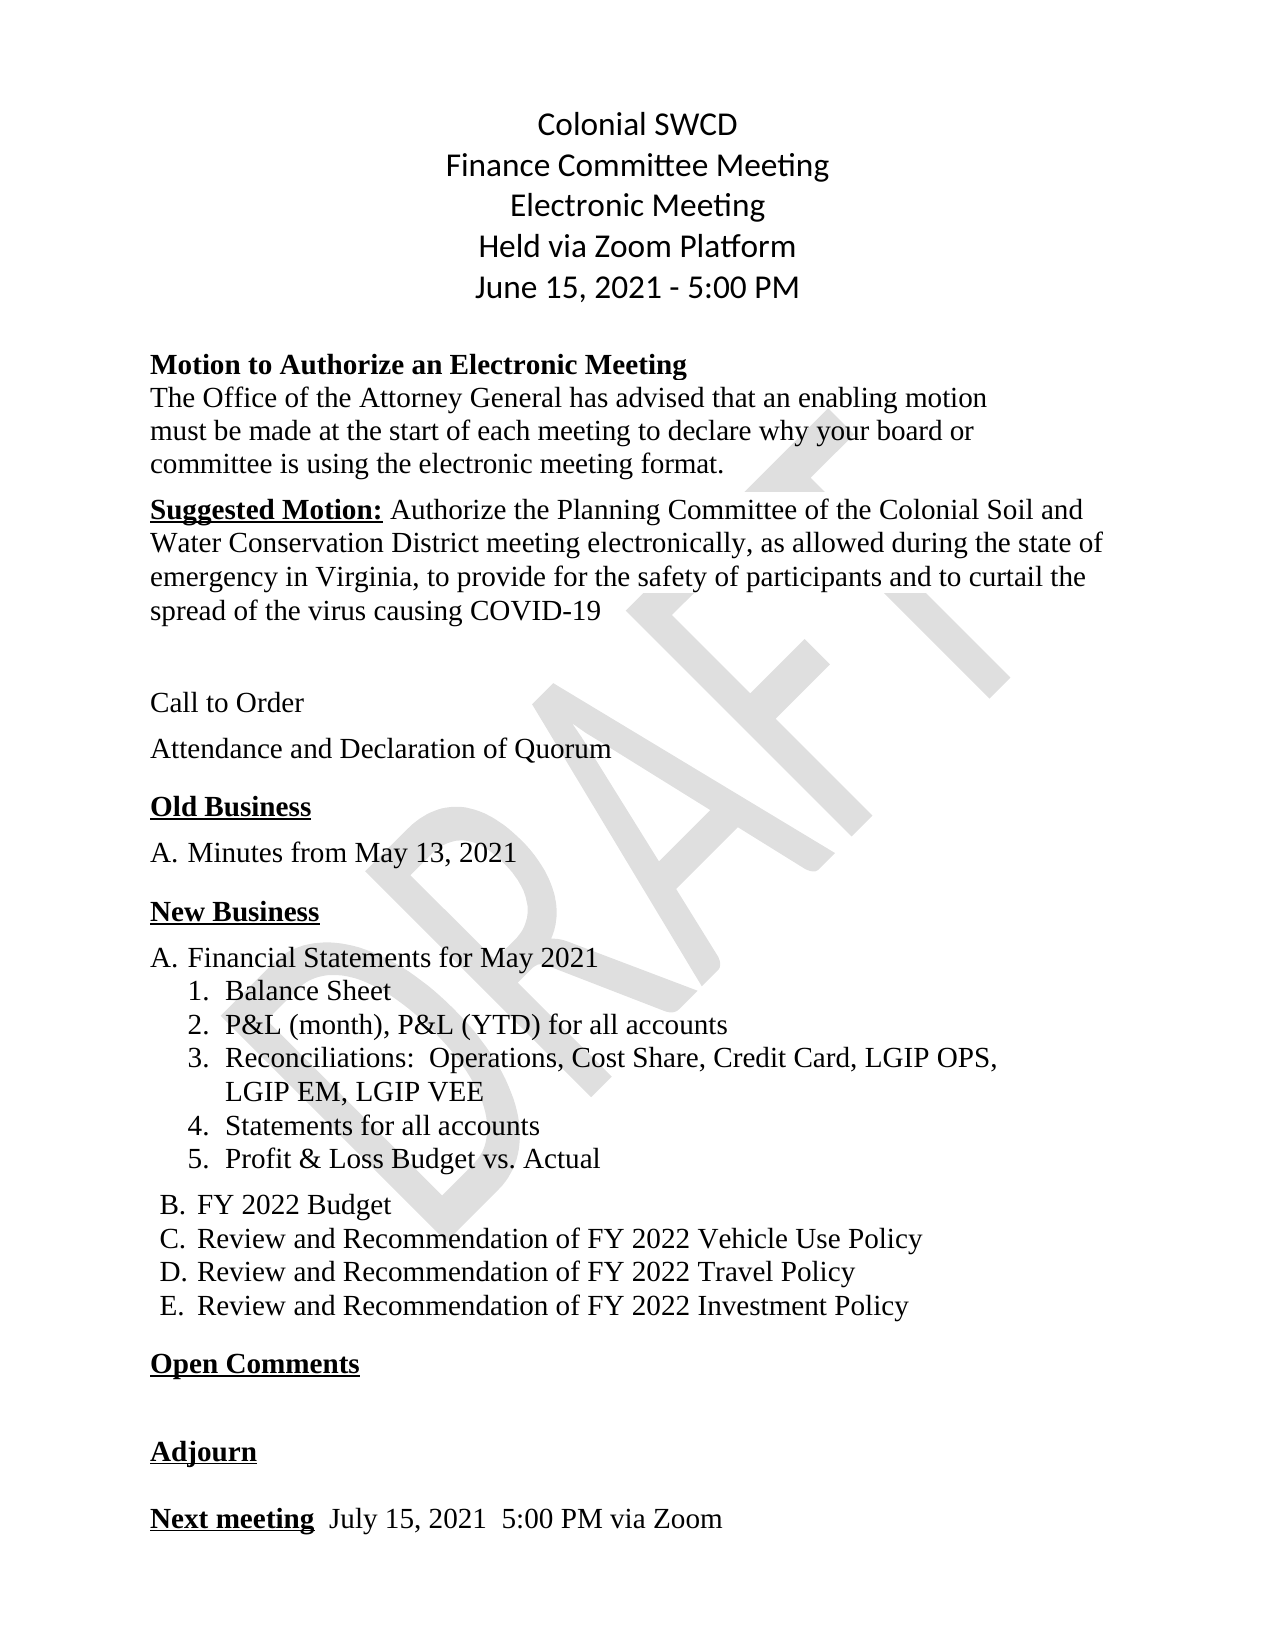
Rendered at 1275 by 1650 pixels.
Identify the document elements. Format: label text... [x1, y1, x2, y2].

text Suggested Motion: Authorize the Planning Committee of the Colonial Soil and Water Conservation District meeting electronically, as allowed during the state of emergency in Virginia, to provide for the safety of participants and to curtail the spread of the virus causing COVID-19 [601, 492, 1125, 626]
text Electronic Meeting [150, 184, 1125, 225]
text LGIP EM, LGIP VEE [225, 1074, 1125, 1108]
list Profit & Loss Budget vs. Actual [187, 1141, 1125, 1175]
list Review and Recommendation of FY 2022 Travel Policy [159, 1254, 1125, 1288]
text Open Comments [141, 1346, 1125, 1380]
text Next meeting July 15, 2021 5:00 PM via Zoom [150, 1501, 1125, 1534]
list Minutes from May 13, 2021 [150, 835, 1125, 869]
text Held via Zoom Platform [150, 225, 1125, 266]
text Colonial SWCD [150, 103, 1125, 144]
list FY 2022 Budget [159, 1187, 1125, 1221]
text Motion to Authorize an Electronic Meeting [150, 347, 1125, 381]
list P&L (month), P&L (YTD) for all accounts [187, 1007, 1125, 1041]
text Finance Committee Meeting [150, 144, 1125, 184]
list Financial Statements for May 2021 [150, 940, 1125, 973]
text Old Business [150, 789, 1125, 823]
text Attendance and Declaration of Quorum [150, 731, 1125, 764]
list Review and Recommendation of FY 2022 Investment Policy [159, 1288, 1125, 1321]
text Call to Order [141, 685, 1125, 718]
text The Office of the Attorney General has advised that an enabling motion must be made at the start of each meeting to declare why your board or committee is using the electronic meeting format. [150, 381, 1042, 479]
list Balance Sheet [187, 973, 1125, 1007]
text New Business [141, 894, 1125, 927]
list Reconciliations: Operations, Cost Share, Credit Card, LGIP OPS, [187, 1041, 1125, 1074]
text Adjourn [141, 1434, 1125, 1467]
list Review and Recommendation of FY 2022 Vehicle Use Policy [159, 1221, 1125, 1254]
list Statements for all accounts [187, 1108, 1125, 1141]
text June 15, 2021 - 5:00 PM [150, 266, 1125, 307]
